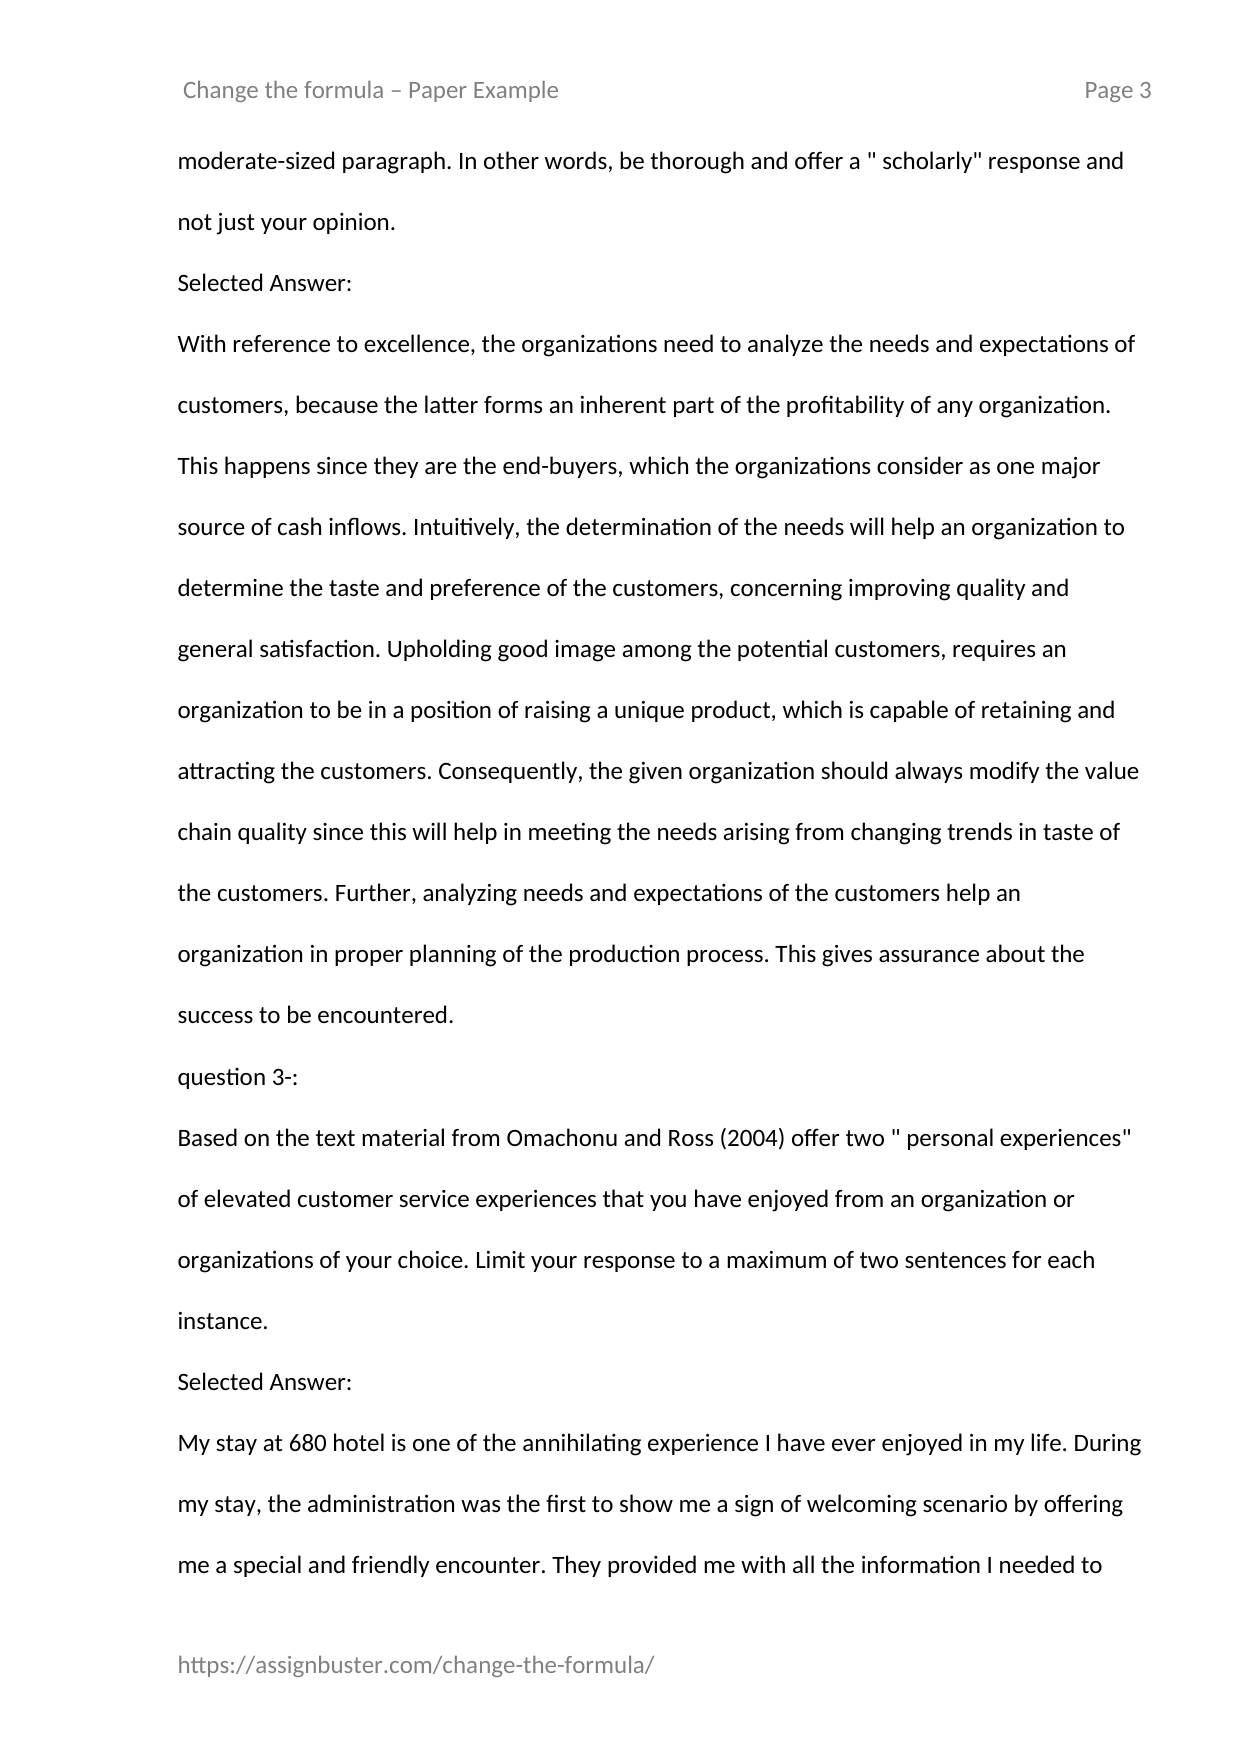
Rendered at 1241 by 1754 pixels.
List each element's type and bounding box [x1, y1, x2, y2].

text [177, 145, 1152, 1579]
